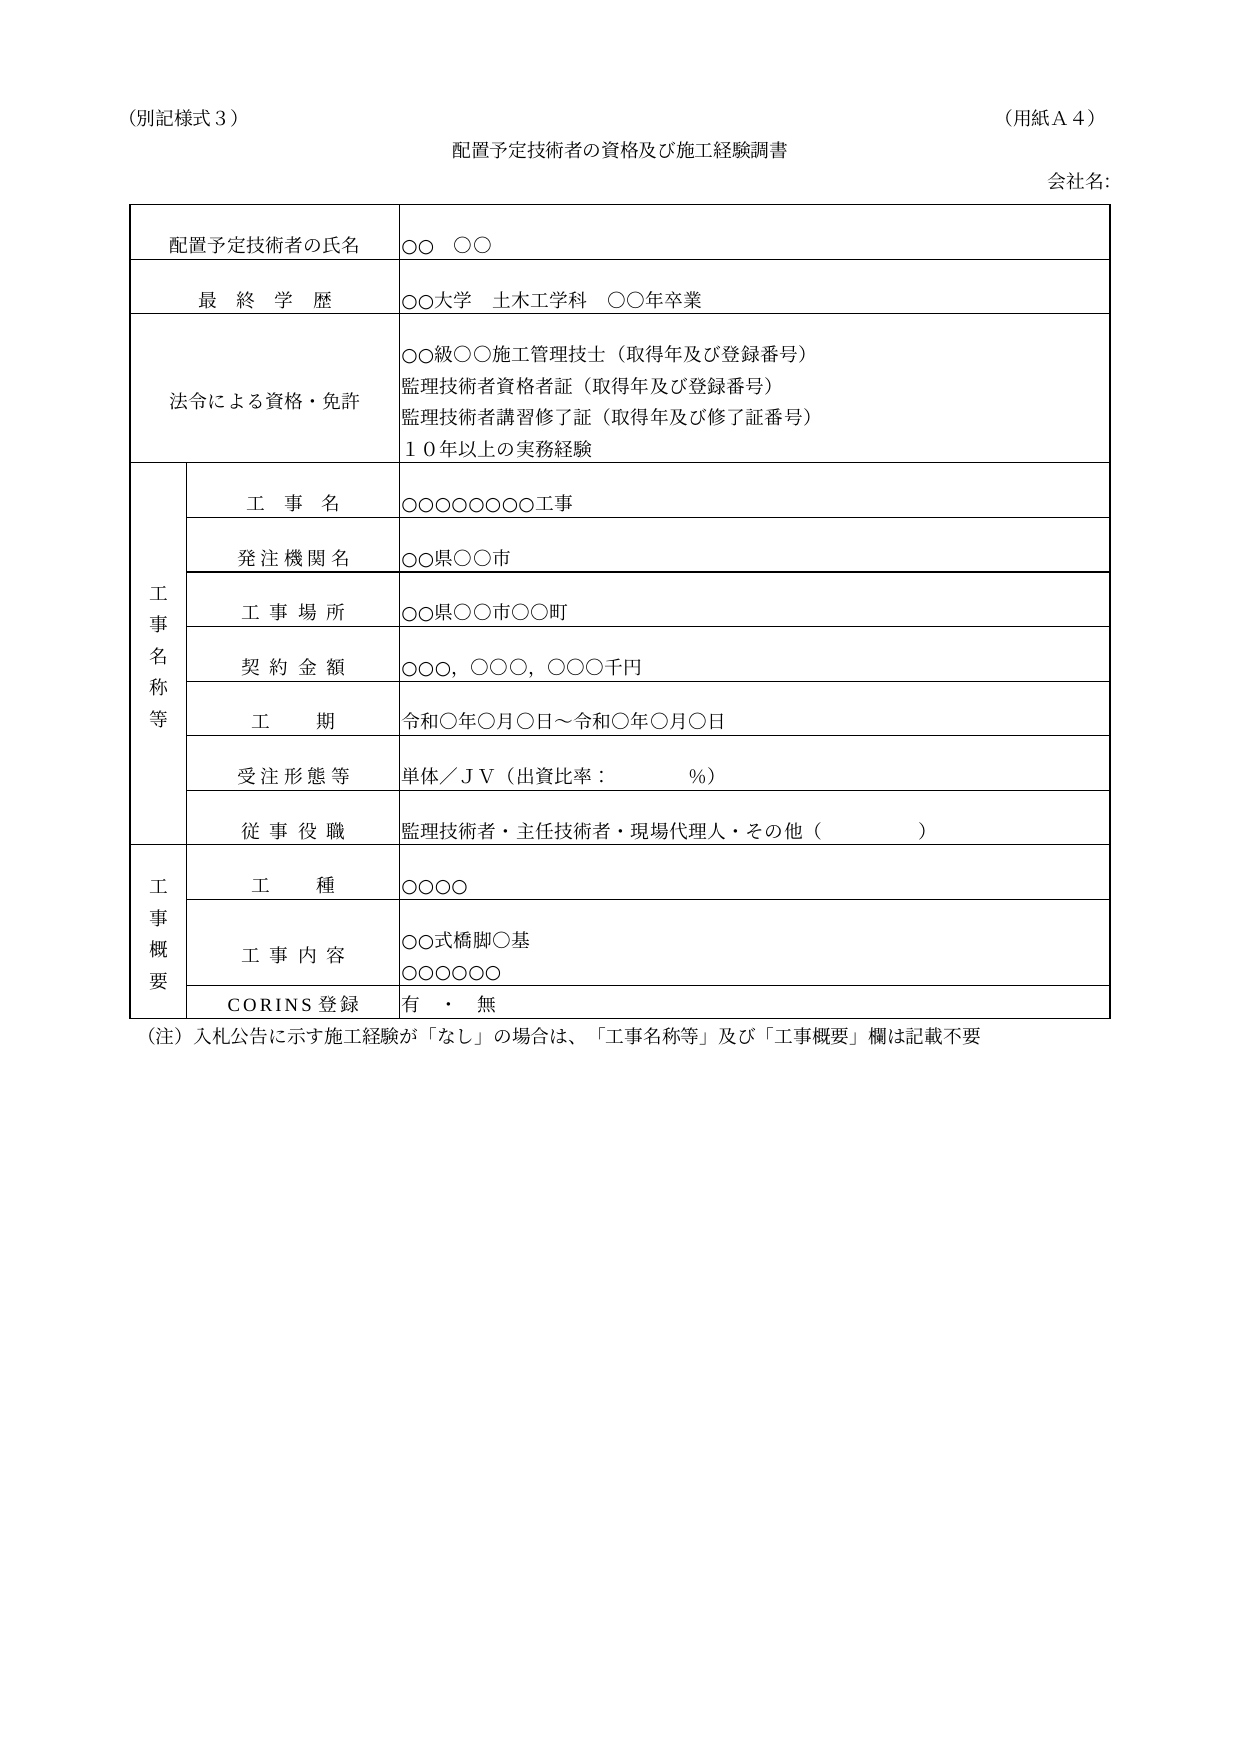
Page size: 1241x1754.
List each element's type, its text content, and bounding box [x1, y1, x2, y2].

table_cell ○○級○○施工管理技士（取得年及び登録番号） 監理技術者資格者証（取得年及び登録番号） 監理技術者講習修了証（取得年及び修了証番号） １０年以上の実務経験 [400, 314, 1109, 462]
table_cell 工 事 概 要 [131, 845, 186, 1017]
table_cell 令和○年○月○日～令和○年○月○日 [400, 682, 1109, 735]
table_cell 監理技術者・主任技術者・現場代理人・その他（ ） [400, 791, 1109, 844]
table_cell 工期 [187, 682, 399, 735]
table_cell 受注形態等 [187, 736, 399, 790]
table_cell 工事場所 [187, 573, 399, 626]
table_cell ○○県○○市 [400, 518, 1109, 571]
text 会社名： [118, 163, 1122, 195]
table_cell ○○○○ [400, 845, 1109, 899]
text 配置予定技術者の資格及び施工経験調書 [118, 132, 1122, 163]
text （別記様式３） （用紙Ａ４） [118, 100, 1122, 132]
table_cell CORINS登録 [187, 986, 399, 1017]
table_cell ○○○○○○○○工事 [400, 463, 1109, 517]
table_header 配置予定技術者の氏名 [131, 205, 399, 259]
text （注）入札公告に示す施工経験が「なし」の場合は、「工事名称等」及び「工事概要」欄は記載不要 [118, 1018, 1122, 1050]
table_cell 有 ・ 無 [400, 986, 1109, 1017]
table_cell 法令による資格・免許 [131, 314, 399, 462]
table_cell 工事名 [187, 463, 399, 517]
table_cell 発注機関名 [187, 518, 399, 571]
table_cell 工事内容 [187, 900, 399, 985]
table_cell ○○○，○○○，○○○千円 [400, 627, 1109, 681]
table_cell 単体／ＪＶ（出資比率： ％） [400, 736, 1109, 790]
table_cell 契約金額 [187, 627, 399, 681]
table_header ○○ ○○ [400, 205, 1109, 259]
table_cell ○○県○○市○○町 [400, 573, 1109, 626]
table_cell 工 事 名 称 等 [131, 463, 186, 844]
table_cell ○○大学 土木工学科 ○○年卒業 [400, 260, 1109, 313]
table_cell 従事役職 [187, 791, 399, 844]
table_cell 最 終 学 歴 [131, 260, 399, 313]
table_cell 工種 [187, 845, 399, 899]
table_cell ○○式橋脚○基 ○○○○○○ [400, 900, 1109, 985]
